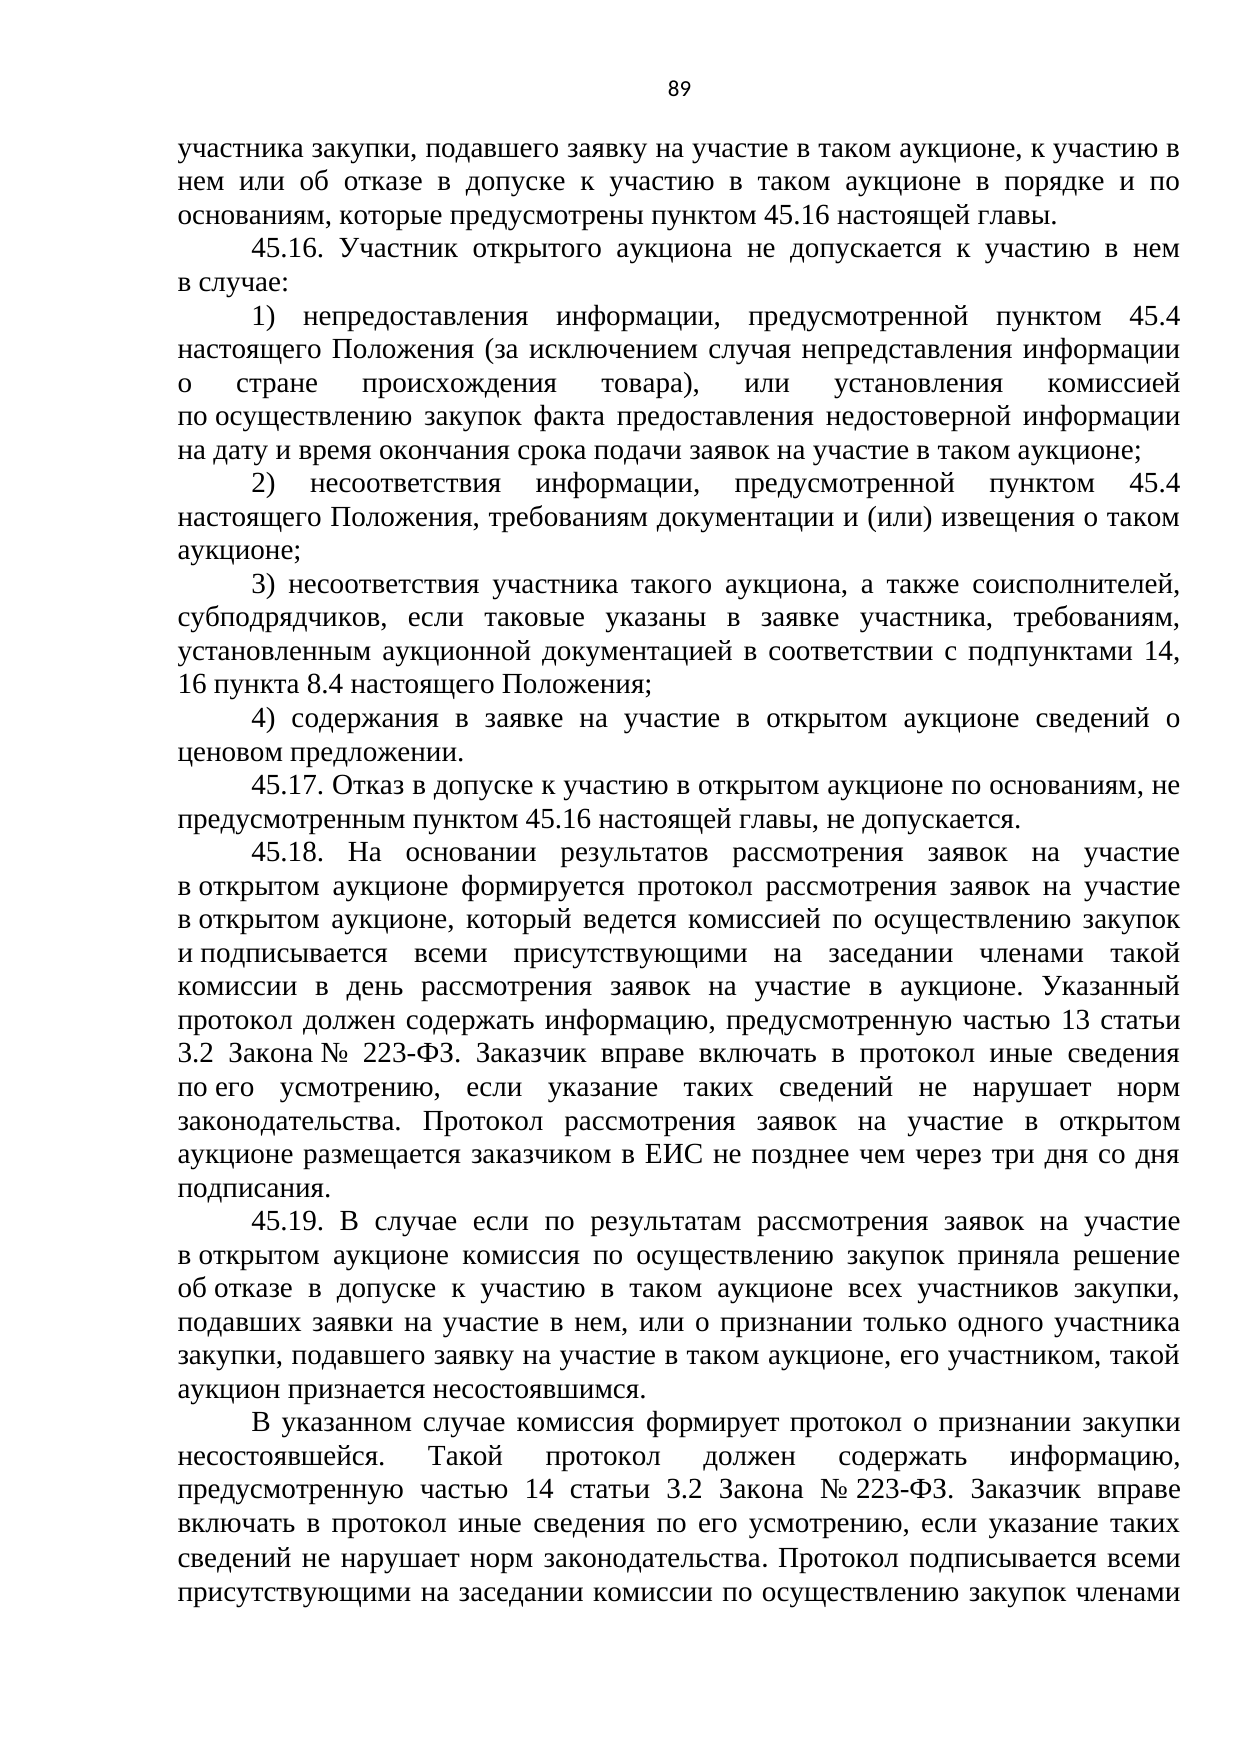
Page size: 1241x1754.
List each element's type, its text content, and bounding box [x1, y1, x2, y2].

text 45.17. Отказ в допуске к участию в открытом аукционе по основаниям, не предусмотренным пунктом 45.16 настоящей главы, не допускается. [177, 767, 1181, 834]
text 1) непредоставления информации, предусмотренной пунктом 45.4 настоящего Положения (за исключением случая непредставления информации о стране происхождения товара), или установления комиссией по осуществлению закупок факта предоставления недостоверной информации на дату и время окончания срока подачи заявок на участие в таком аукционе; [177, 298, 1181, 465]
text 3) несоответствия участника такого аукциона, а также соисполнителей, субподрядчиков, если таковые указаны в заявке участника, требованиям, установленным аукционной документацией в соответствии с подпунктами 14, 16 пункта 8.4 настоящего Положения; [177, 566, 1181, 700]
text 45.16. Участник открытого аукциона не допускается к участию в нем в случае: [177, 231, 1181, 298]
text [177, 130, 1181, 231]
text 4) содержания в заявке на участие в открытом аукционе сведений о ценовом предложении. [177, 700, 1181, 767]
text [177, 1404, 1181, 1608]
text 2) несоответствия информации, предусмотренной пунктом 45.4 настоящего Положения, требованиям документации и (или) извещения о таком аукционе; [177, 465, 1181, 566]
text 45.18. На основании результатов рассмотрения заявок на участие в открытом аукционе формируется протокол рассмотрения заявок на участие в открытом аукционе, который ведется комиссией по осуществлению закупок и подписывается всеми присутствующими на заседании членами такой комиссии в день рассмотрения заявок на участие в аукционе. Указанный протокол должен содержать информацию, предусмотренную частью 13 статьи 3.2 Закона № 223-ФЗ. Заказчик вправе включать в протокол иные сведения по его усмотрению, если указание таких сведений не нарушает норм законодательства. Протокол рассмотрения заявок на участие в открытом аукционе размещается заказчиком в ЕИС не позднее чем через три дня со дня подписания. [177, 834, 1181, 1203]
text 45.19. В случае если по результатам рассмотрения заявок на участие в открытом аукционе комиссия по осуществлению закупок приняла решение об отказе в допуске к участию в таком аукционе всех участников закупки, подавших заявки на участие в нем, или о признании только одного участника закупки, подавшего заявку на участие в таком аукционе, его участником, такой аукцион признается несостоявшимся. [177, 1203, 1181, 1404]
